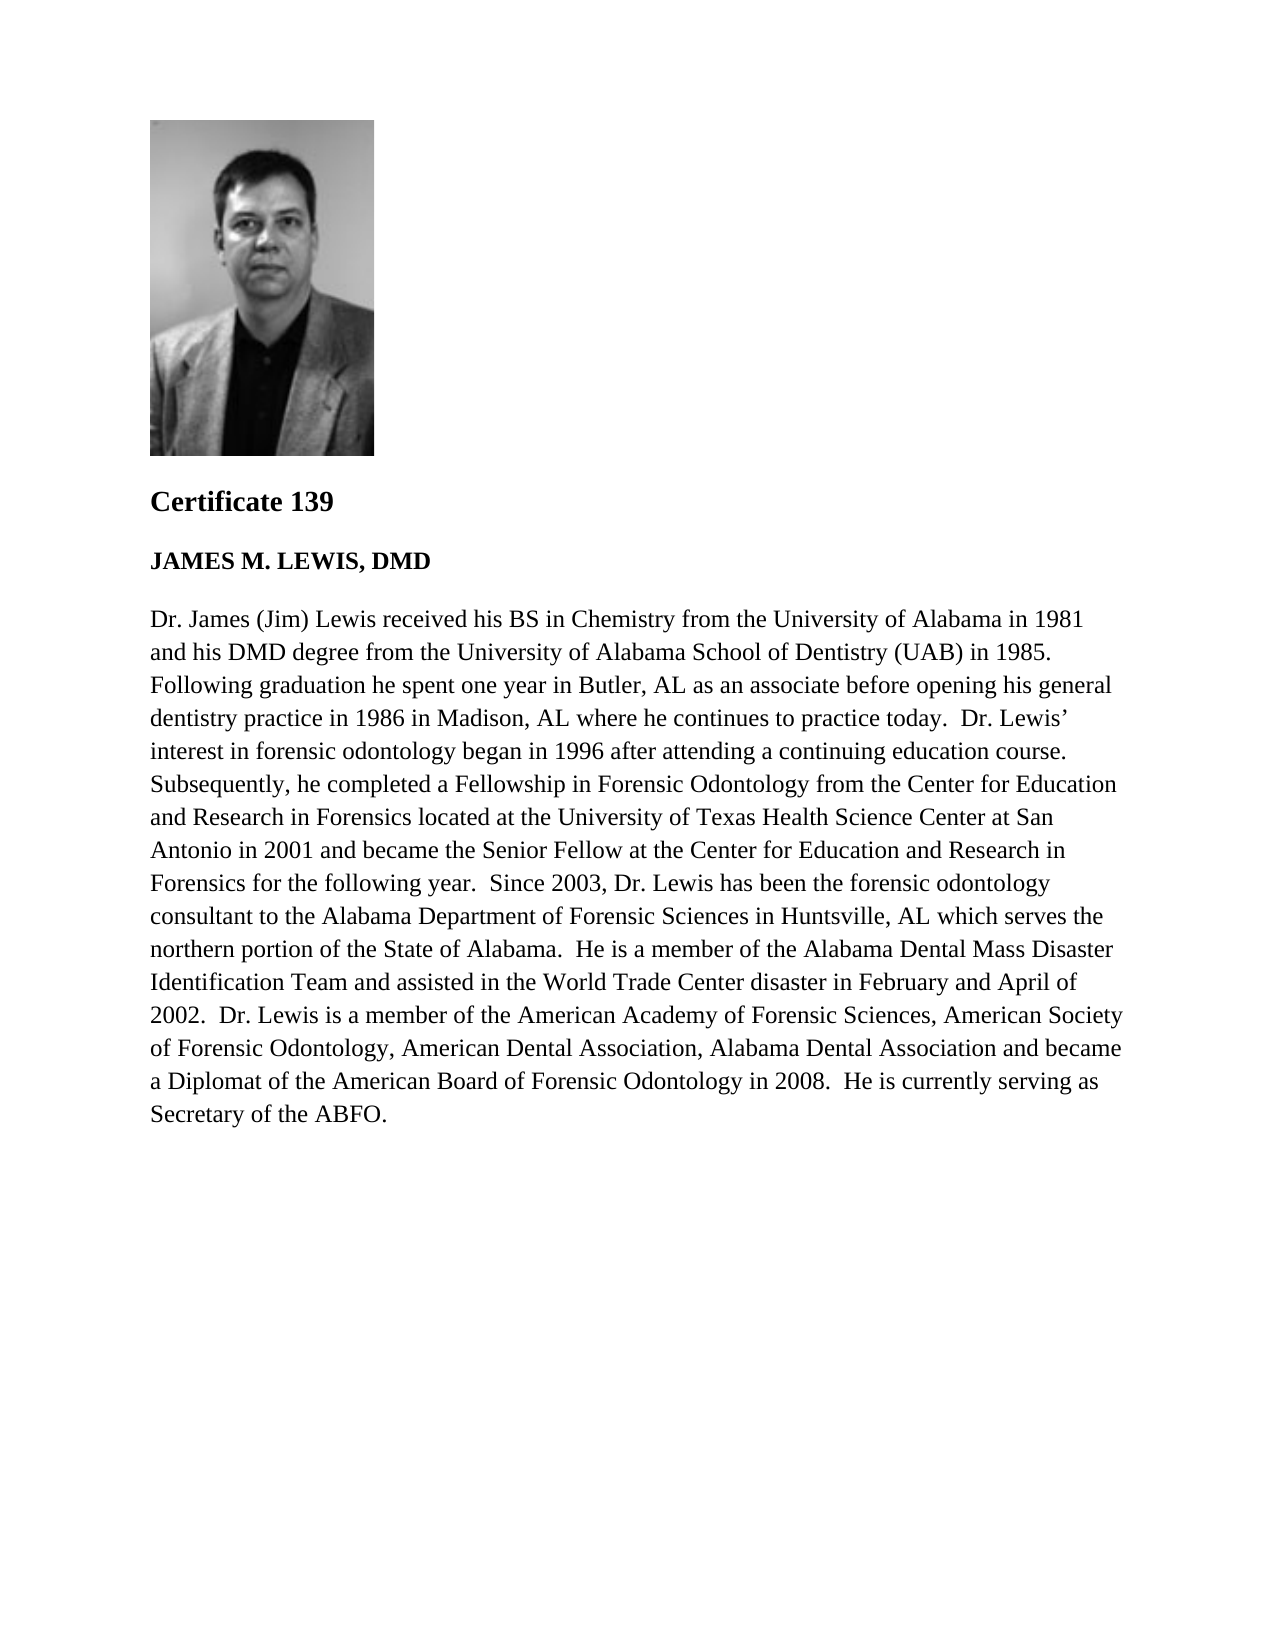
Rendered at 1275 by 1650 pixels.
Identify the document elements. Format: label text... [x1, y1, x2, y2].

text Certificate 139 [150, 484, 825, 518]
picture [150, 120, 375, 456]
text JAMES M. LEWIS, DMD [150, 546, 825, 575]
text Dr. James (Jim) Lewis received his BS in Chemistry from the University of Alabama in 1981 and his DMD degree from the University of Alabama School of Dentistry (UAB) in 1985. Following graduation he spent one year in Butler, AL as an associate before opening his general dentistry practice in 1986 in Madison, AL where he continues to practice today. Dr. Lewis’ interest in forensic odontology began in 1996 after attending a continuing education course. Subsequently, he completed a Fellowship in Forensic Odontology from the Center for Education and Research in Forensics located at the University of Texas Health Science Center at San Antonio in 2001 and became the Senior Fellow at the Center for Education and Research in Forensics for the following year. Since 2003, Dr. Lewis has been the forensic odontology consultant to the Alabama Department of Forensic Sciences in Huntsville, AL which serves the northern portion of the State of Alabama. He is a member of the Alabama Dental Mass Disaster Identification Team and assisted in the World Trade Center disaster in February and April of 2002. Dr. Lewis is a member of the American Academy of Forensic Sciences, American Society of Forensic Odontology, American Dental Association, Alabama Dental Association and became a Diplomat of the American Board of Forensic Odontology in 2008. He is currently serving as Secretary of the ABFO. [150, 604, 1125, 1128]
